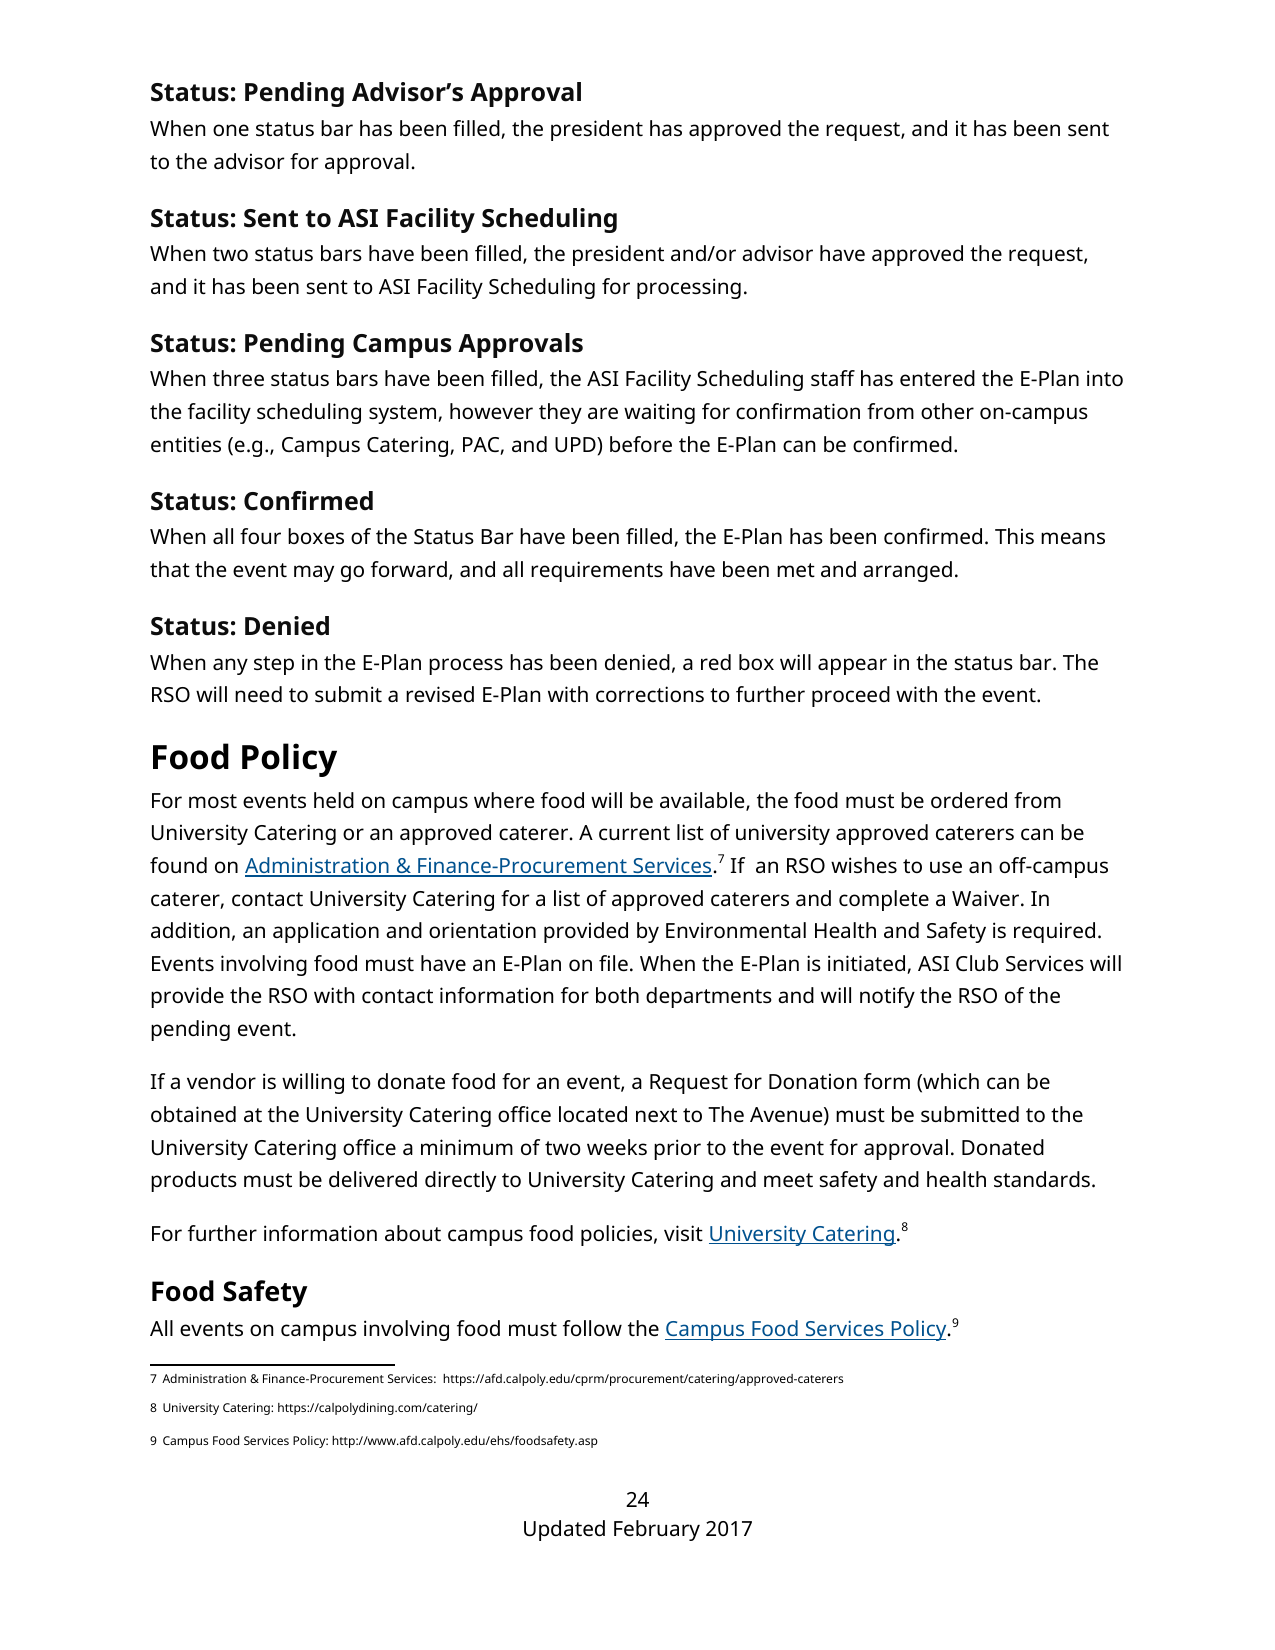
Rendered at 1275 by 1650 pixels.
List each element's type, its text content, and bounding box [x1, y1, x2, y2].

text For further information about campus food policies, visit University Catering. [150, 1219, 1125, 1247]
subtitle Status: Denied [150, 608, 1125, 642]
text When all four boxes of the Status Bar have been filled, the E-Plan has been confirmed. This means that the event may go forward, and all requirements have been met and arranged. [150, 522, 1125, 583]
text All events on campus involving food must follow the Campus Food Services Policy. [150, 1314, 1125, 1343]
text When one status bar has been filled, the president has approved the request, and it has been sent to the advisor for approval. [150, 114, 1125, 175]
text If a vendor is willing to donate food for an event, a Request for Donation form (which can be obtained at the University Catering office located next to The Avenue) must be submitted to the University Catering office a minimum of two weeks prior to the event for approval. Donated products must be delivered directly to University Catering and meet safety and health standards. [150, 1067, 1125, 1194]
subtitle Food Safety [150, 1272, 1125, 1309]
subtitle Status: Sent to ASI Facility Scheduling [150, 200, 1125, 234]
subtitle Food Policy [150, 734, 1125, 779]
subtitle Status: Pending Campus Approvals [150, 325, 1125, 359]
text When any step in the E-Plan process has been denied, a red box will appear in the status bar. The RSO will need to submit a revised E-Plan with corrections to further proceed with the event. [150, 648, 1125, 709]
subtitle Status: Pending Advisor’s Approval [150, 75, 1125, 109]
text When three status bars have been filled, the ASI Facility Scheduling staff has entered the E-Plan into the facility scheduling system, however they are waiting for confirmation from other on-campus entities (e.g., Campus Catering, PAC, and UPD) before the E-Plan can be confirmed. [150, 364, 1125, 458]
text When two status bars have been filled, the president and/or advisor have approved the request, and it has been sent to ASI Facility Scheduling for processing. [150, 239, 1125, 300]
text For most events held on campus where food will be available, the food must be ordered from University Catering or an approved caterer. A current list of university approved caterers can be found on Administration & Finance-Procurement Services. If an RSO wishes to use an off-campus caterer, contact University Catering for a list of approved caterers and complete a Waiver. In addition, an application and orientation provided by Environmental Health and Safety is required. Events involving food must have an E-Plan on file. When the E-Plan is initiated, ASI Club Services will provide the RSO with contact information for both departments and will notify the RSO of the pending event. [150, 786, 1125, 1042]
subtitle Status: Confirmed [150, 483, 1125, 517]
